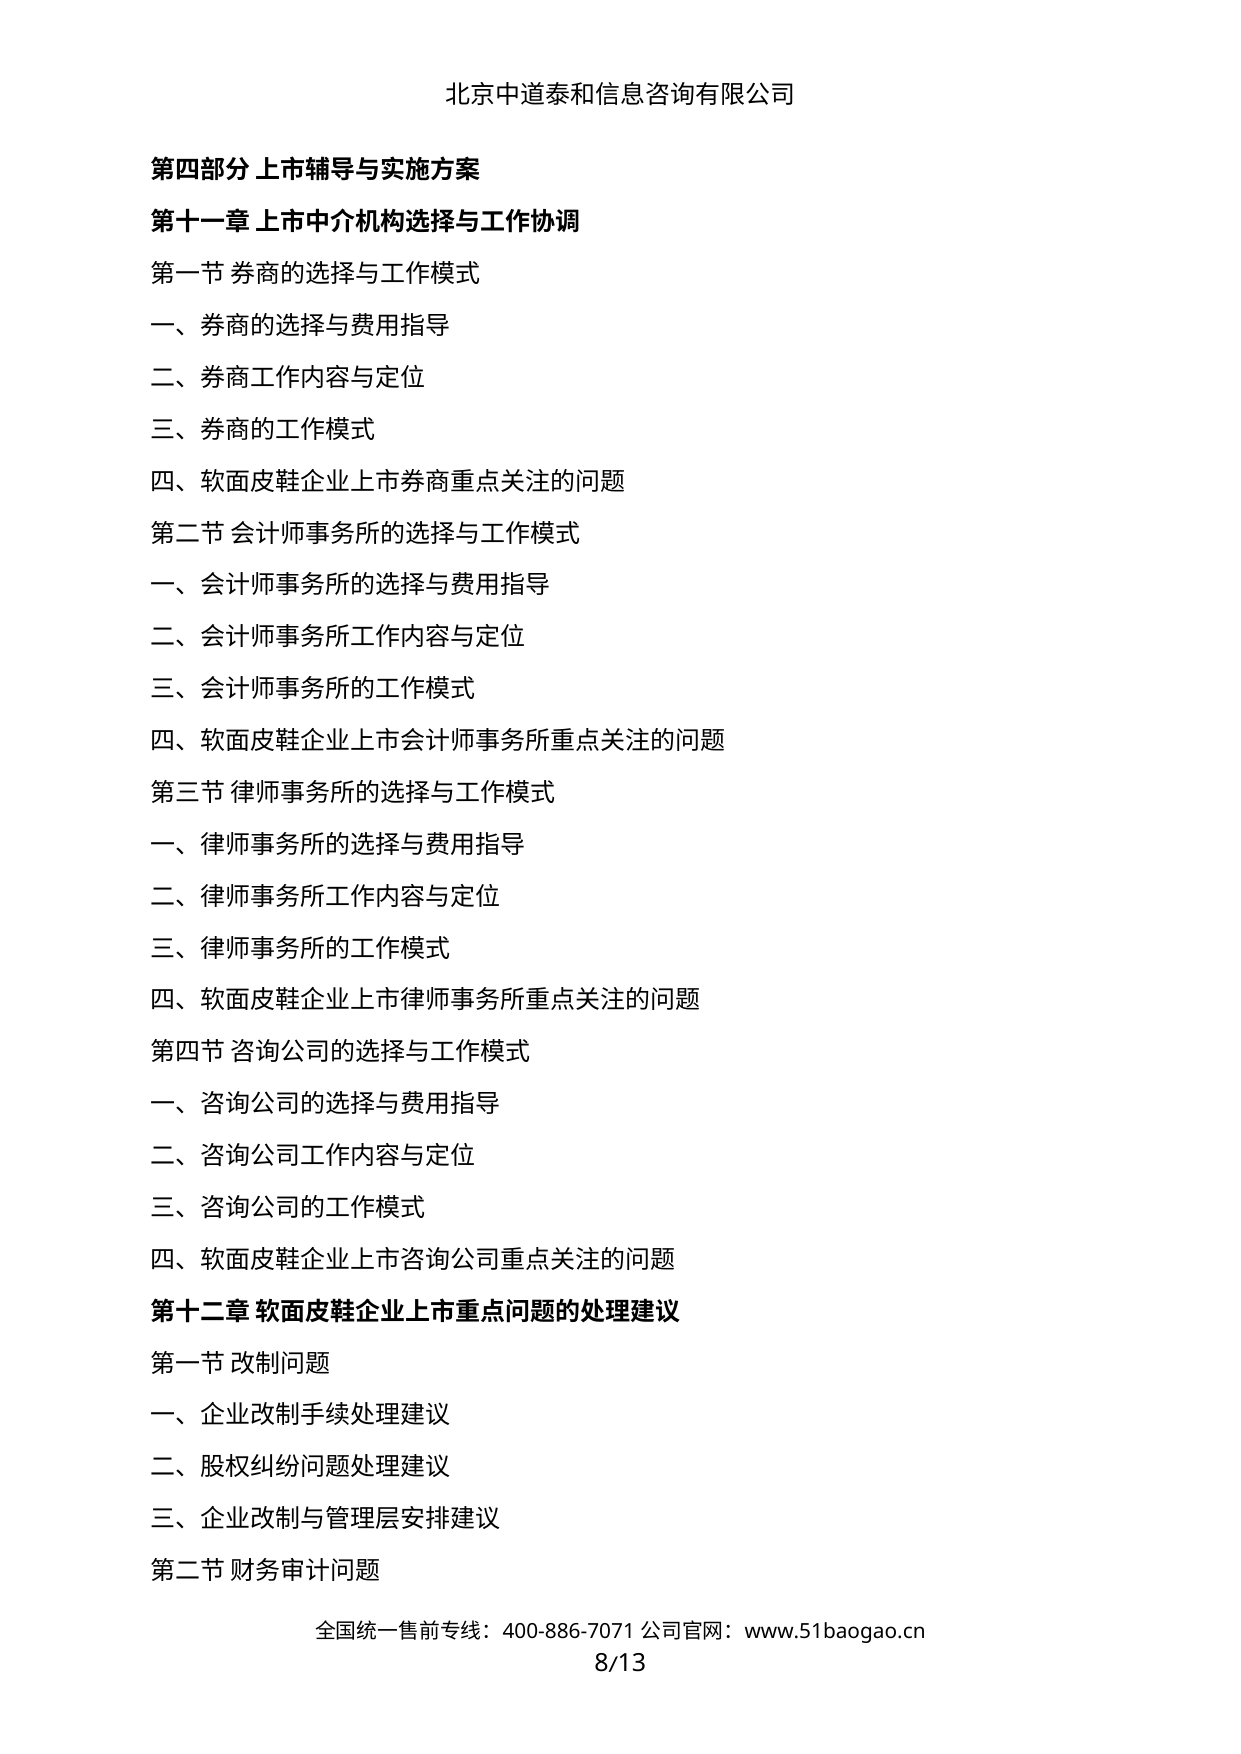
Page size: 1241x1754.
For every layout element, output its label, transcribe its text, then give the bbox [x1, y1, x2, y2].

text 第十二章 软面皮鞋企业上市重点问题的处理建议 [150, 1291, 1090, 1327]
text 二、律师事务所工作内容与定位 [150, 876, 1090, 912]
text 二、券商工作内容与定位 [150, 357, 1090, 394]
text 四、软面皮鞋企业上市律师事务所重点关注的问题 [150, 980, 1090, 1016]
text 第三节 律师事务所的选择与工作模式 [150, 772, 1090, 809]
text 四、软面皮鞋企业上市咨询公司重点关注的问题 [150, 1239, 1090, 1276]
text 二、股权纠纷问题处理建议 [150, 1447, 1090, 1483]
text 一、券商的选择与费用指导 [150, 306, 1090, 342]
text 一、会计师事务所的选择与费用指导 [150, 565, 1090, 601]
text 第一节 券商的选择与工作模式 [150, 254, 1090, 290]
text 三、会计师事务所的工作模式 [150, 669, 1090, 705]
text 第一节 改制问题 [150, 1343, 1090, 1379]
text 三、企业改制与管理层安排建议 [150, 1499, 1090, 1535]
text 第四部分 上市辅导与实施方案 [150, 150, 1090, 186]
text 第二节 财务审计问题 [150, 1551, 1090, 1587]
text 四、软面皮鞋企业上市会计师事务所重点关注的问题 [150, 721, 1090, 757]
text 二、咨询公司工作内容与定位 [150, 1136, 1090, 1172]
text 第四节 咨询公司的选择与工作模式 [150, 1032, 1090, 1068]
text 三、券商的工作模式 [150, 409, 1090, 446]
text 三、律师事务所的工作模式 [150, 928, 1090, 964]
text 第二节 会计师事务所的选择与工作模式 [150, 513, 1090, 549]
text 三、咨询公司的工作模式 [150, 1187, 1090, 1224]
text 二、会计师事务所工作内容与定位 [150, 617, 1090, 653]
text 一、律师事务所的选择与费用指导 [150, 824, 1090, 861]
text 一、企业改制手续处理建议 [150, 1395, 1090, 1431]
text 四、软面皮鞋企业上市券商重点关注的问题 [150, 461, 1090, 497]
text 一、咨询公司的选择与费用指导 [150, 1084, 1090, 1120]
text 第十一章 上市中介机构选择与工作协调 [150, 202, 1090, 238]
